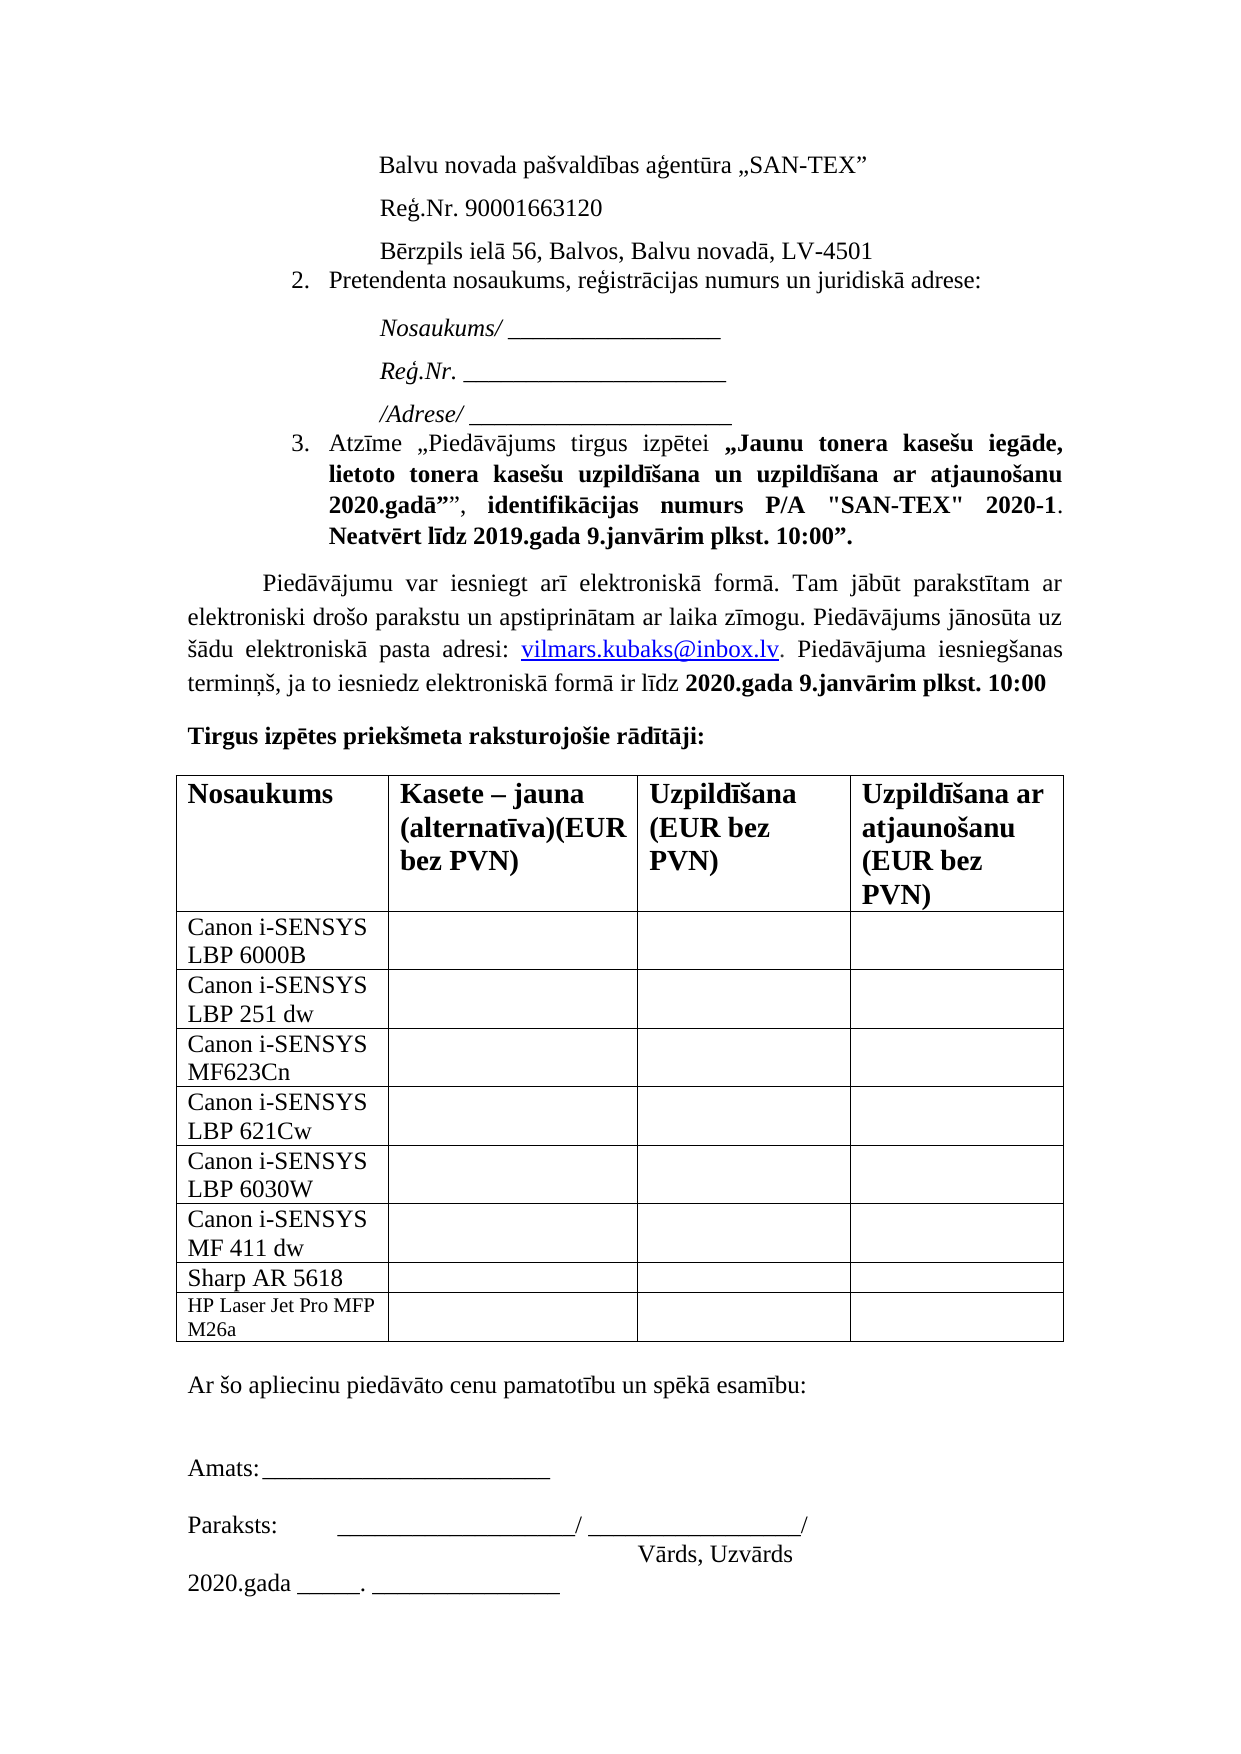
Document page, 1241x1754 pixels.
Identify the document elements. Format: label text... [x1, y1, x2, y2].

text Ar šo apliecinu piedāvāto cenu pamatotību un spēkā esamību: [187, 1371, 1063, 1399]
table_cell [638, 1293, 850, 1341]
table_cell [389, 1087, 637, 1145]
text Tirgus izpētes priekšmeta raksturojošie rādītāji: [187, 721, 1063, 750]
table_cell [851, 1263, 1063, 1292]
table_cell [851, 1087, 1063, 1145]
list Atzīme „Piedāvājums tirgus izpētei „Jaunu tonera kasešu iegāde, lietoto tonera kasešu uzpildīšana un uzpildīšana ar atjaunošanu 2020.gadā””, identifikācijas numurs P/A "SAN-TEX" 2020-1. Neatvērt līdz 2019.gada 9.janvārim plkst. 10:00”. [291, 428, 1063, 549]
table_cell [638, 1029, 850, 1086]
table_header Uzpildīšana (EUR bez PVN) [638, 776, 850, 911]
text Balvu novada pašvaldības aģentūra „SAN-TEX” [291, 150, 1063, 179]
table_cell [638, 1087, 850, 1145]
table_cell [851, 912, 1063, 969]
table_cell [389, 1029, 637, 1086]
table_cell [638, 970, 850, 1028]
table_header Nosaukums [177, 776, 388, 911]
table_cell Canon i-SENSYS MF 411 dw [177, 1204, 388, 1262]
text Nosaukums/ _________________ [143, 313, 1063, 341]
list Pretendenta nosaukums, reģistrācijas numurs un juridiskā adrese: [291, 265, 1063, 294]
text Reģ.Nr. 90001663120 [291, 193, 1063, 222]
text 2020.gada _____. _______________ [187, 1568, 1063, 1597]
table_cell [851, 1029, 1063, 1086]
table_cell [389, 970, 637, 1028]
table_header Uzpildīšana ar atjaunošanu (EUR bez PVN) [851, 776, 1063, 911]
text Paraksts: ___________________/ _________________/ [187, 1511, 1063, 1539]
table_cell [389, 912, 637, 969]
table_cell [389, 1293, 637, 1341]
text Reģ.Nr. _____________________ [143, 356, 1063, 384]
table_cell Sharp AR 5618 [177, 1263, 388, 1292]
text /Adrese/ _____________________ [291, 399, 1063, 428]
table_cell Canon i-SENSYS LBP 251 dw [177, 970, 388, 1028]
text Bērzpils ielā 56, Balvos, Balvu novadā, LV-4501 [291, 236, 1063, 265]
table_cell Canon i-SENSYS LBP 621Cw [177, 1087, 388, 1145]
table_cell [389, 1204, 637, 1262]
text Amats: _______________________ [187, 1453, 1063, 1482]
table_cell Canon i-SENSYS LBP 6000B [177, 912, 388, 969]
table_header Kasete – jauna (alternatīva)(EUR bez PVN) [389, 776, 637, 911]
table_cell [851, 1146, 1063, 1203]
table_cell [389, 1146, 637, 1203]
text Piedāvājumu var iesniegt arī elektroniskā formā. Tam jābūt parakstītam ar elektroniski drošo parakstu un apstiprinātam ar laika zīmogu. Piedāvājums jānosūta uz šādu elektroniskā pasta adresi: vilmars.kubaks@inbox.lv. Piedāvājuma iesniegšanas terminņš, ja to iesniedz elektroniskā formā ir līdz 2020.gada 9.janvārim plkst. 10:00 [187, 568, 1063, 696]
table_cell [638, 1263, 850, 1292]
table_cell Canon i-SENSYS MF623Cn [177, 1029, 388, 1086]
table_cell [389, 1263, 637, 1292]
text Vārds, Uzvārds [187, 1539, 1063, 1568]
table_cell Canon i-SENSYS LBP 6030W [177, 1146, 388, 1203]
table_cell [638, 1146, 850, 1203]
table_cell [851, 1293, 1063, 1341]
table_cell HP Laser Jet Pro MFP M26a [177, 1293, 388, 1341]
table_cell [851, 1204, 1063, 1262]
table_cell [851, 970, 1063, 1028]
table_cell [638, 912, 850, 969]
table_cell [638, 1204, 850, 1262]
